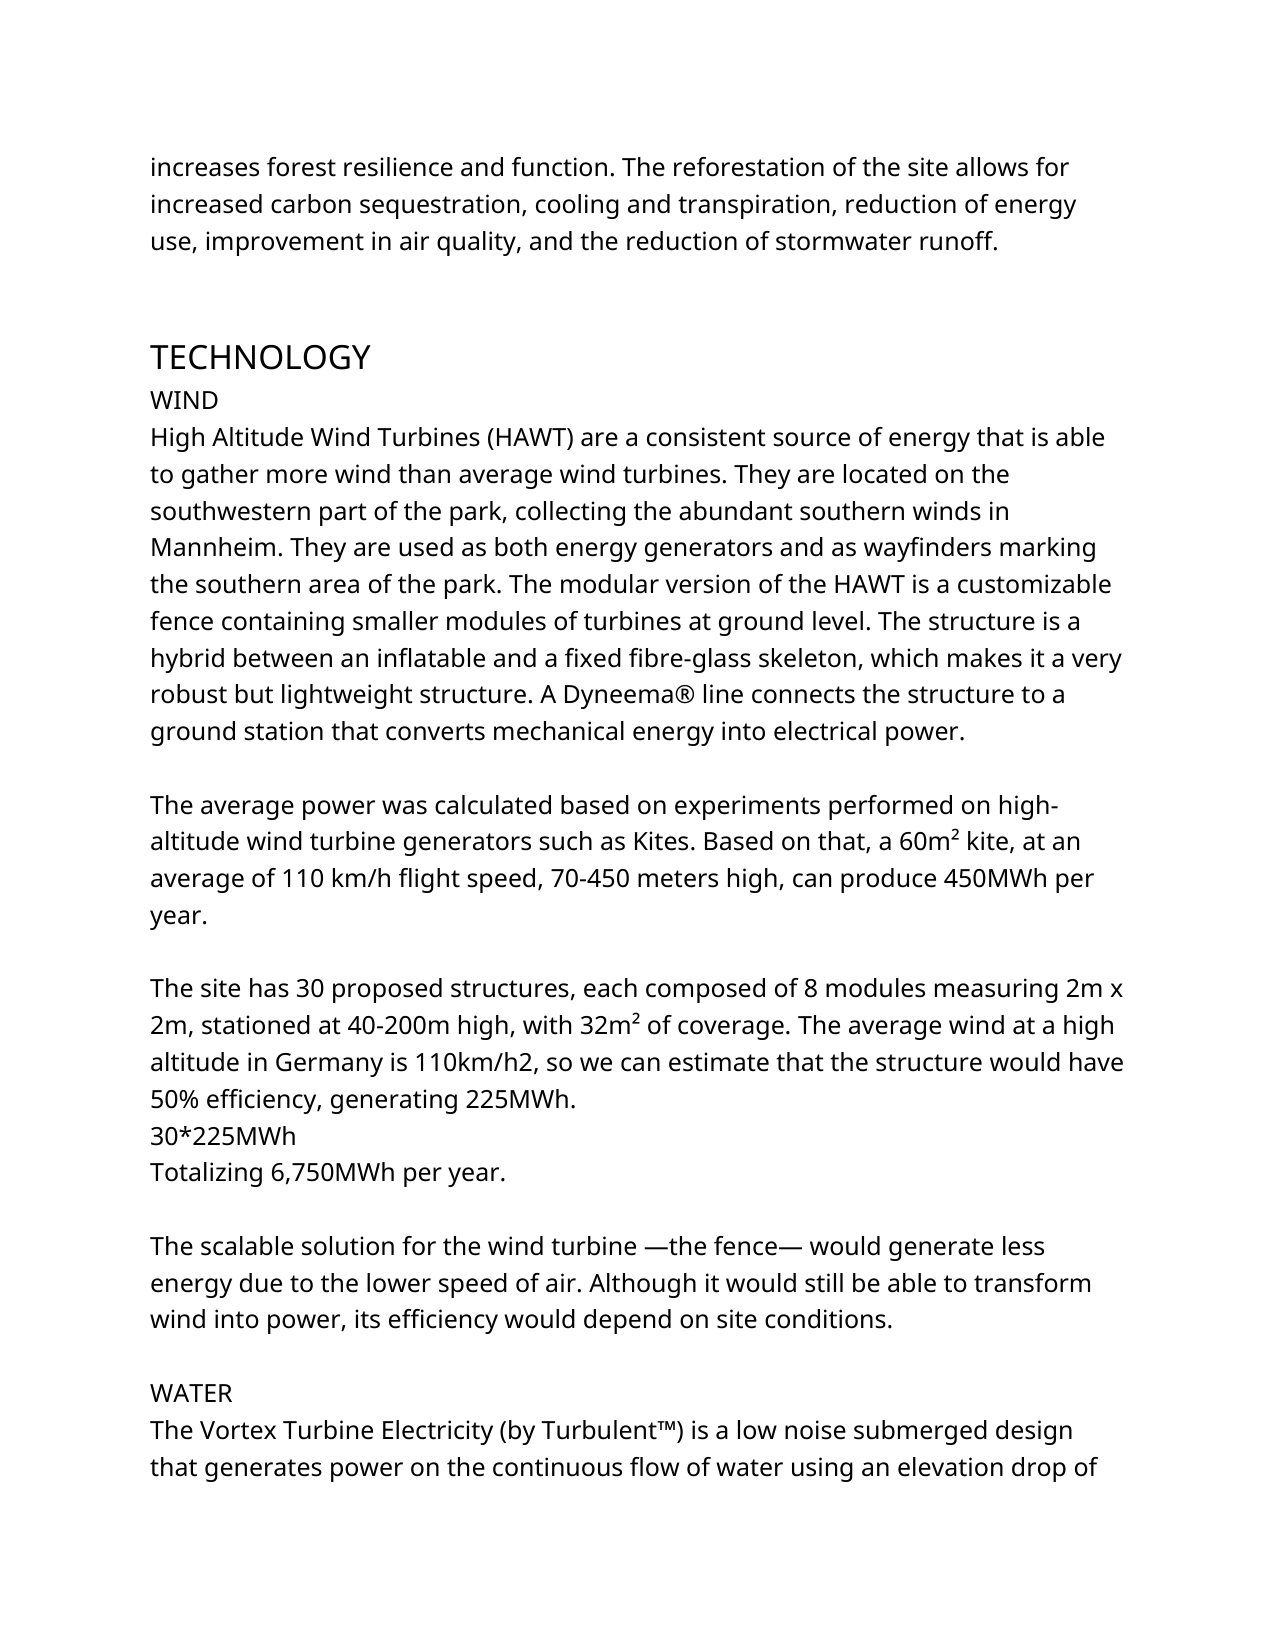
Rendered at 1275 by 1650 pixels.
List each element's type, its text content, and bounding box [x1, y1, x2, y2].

text The scalable solution for the wind turbine —the fence— would generate less energy due to the lower speed of air. Although it would still be able to transform wind into power, its efficiency would depend on site conditions. [150, 1228, 1125, 1336]
text TECHNOLOGY [150, 334, 1125, 379]
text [150, 1412, 1125, 1483]
text Totalizing 6,750MWh per year. [150, 1155, 1125, 1189]
text The average power was calculated based on experiments performed on high-altitude wind turbine generators such as Kites. Based on that, a 60m² kite, at an average of 110 km/h flight speed, 70-450 meters high, can produce 450MWh per year. [150, 787, 1125, 932]
text The site has 30 proposed structures, each composed of 8 modules measuring 2m x 2m, stationed at 40-200m high, with 32m² of coverage. The average wind at a high altitude in Germany is 110km/h2, so we can estimate that the structure would have 50% efficiency, generating 225MWh. [150, 971, 1125, 1116]
text WIND [150, 383, 1125, 417]
text 30*225MWh [150, 1118, 1125, 1152]
text High Altitude Wind Turbines (HAWT) are a consistent source of energy that is able to gather more wind than average wind turbines. They are located on the southwestern part of the park, collecting the abundant southern winds in Mannheim. They are used as both energy generators and as wayfinders marking the southern area of the park. The modular version of the HAWT is a customizable fence containing smaller modules of turbines at ground level. The structure is a hybrid between an inflatable and a fixed fibre-glass skeleton, which makes it a very robust but lightweight structure. A Dyneema® line connects the structure to a ground station that converts mechanical energy into electrical power. [150, 419, 1125, 748]
text WATER [150, 1376, 1125, 1410]
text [150, 150, 1125, 258]
